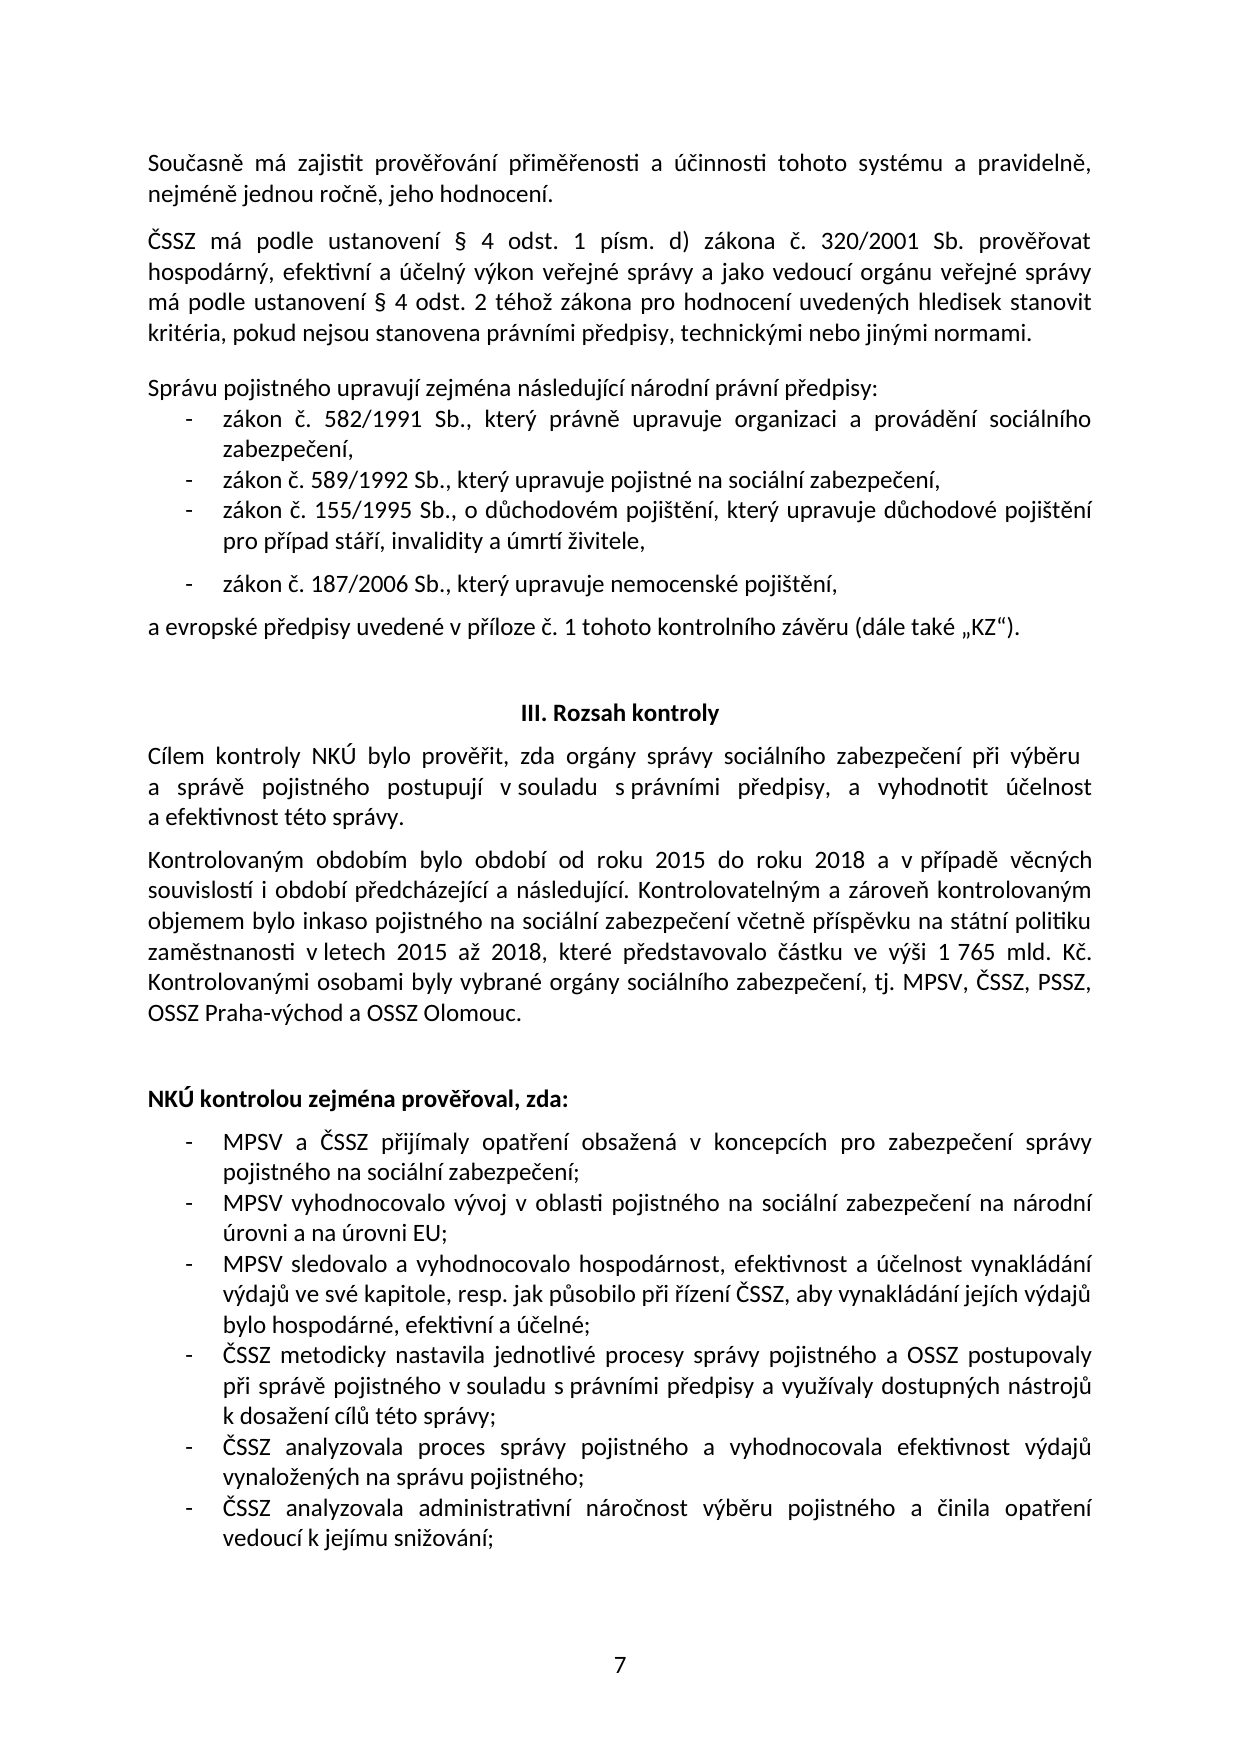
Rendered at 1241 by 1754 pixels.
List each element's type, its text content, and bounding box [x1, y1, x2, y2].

list zákon č. 187/2006 Sb., který upravuje nemocenské pojištění, [185, 568, 1093, 598]
text a evropské předpisy uvedené v příloze č. 1 tohoto kontrolního závěru (dále také „KZ“). [148, 611, 1093, 642]
text ČSSZ má podle ustanovení § 4 odst. 1 písm. d) zákona č. 320/2001 Sb. prověřovat hospodárný, efektivní a účelný výkon veřejné správy a jako vedoucí orgánu veřejné správy má podle ustanovení § 4 odst. 2 téhož zákona pro hodnocení uvedených hledisek stanovit kritéria, pokud nejsou stanovena právními předpisy, technickými nebo jinými normami. [148, 225, 1093, 347]
list zákon č. 589/1992 Sb., který upravuje pojistné na sociální zabezpečení, [185, 464, 1093, 494]
subtitle III. Rozsah kontroly [148, 697, 1093, 728]
text NKÚ kontrolou zejména prověřoval, zda: [148, 1083, 1093, 1113]
list ČSSZ metodicky nastavila jednotlivé procesy správy pojistného a OSSZ postupovaly při správě pojistného v souladu s právními předpisy a využívaly dostupných nástrojů k dosažení cílů této správy; [185, 1339, 1093, 1431]
list ČSSZ analyzovala proces správy pojistného a vyhodnocovala efektivnost výdajů vynaložených na správu pojistného; [185, 1431, 1093, 1492]
list MPSV vyhodnocovalo vývoj v oblasti pojistného na sociální zabezpečení na národní úrovni a na úrovni EU; [185, 1187, 1093, 1248]
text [148, 148, 1093, 209]
list ČSSZ analyzovala administrativní náročnost výběru pojistného a činila opatření vedoucí k jejímu snižování; [185, 1492, 1093, 1553]
text Správu pojistného upravují zejména následující národní právní předpisy: [148, 372, 1093, 403]
list MPSV sledovalo a vyhodnocovalo hospodárnost, efektivnost a účelnost vynakládání výdajů ve své kapitole, resp. jak působilo při řízení ČSSZ, aby vynakládání jejích výdajů bylo hospodárné, efektivní a účelné; [185, 1248, 1093, 1339]
text Kontrolovaným obdobím bylo období od roku 2015 do roku 2018 a v případě věcných souvislostí i období předcházející a následující. Kontrolovatelným a zároveň kontrolovaným objemem bylo inkaso pojistného na sociální zabezpečení včetně příspěvku na státní politiku zaměstnanosti v letech 2015 až 2018, které představovalo částku ve výši 1 765 mld. Kč. Kontrolovanými osobami byly vybrané orgány sociálního zabezpečení, tj. MPSV, ČSSZ, PSSZ, OSSZ Praha-východ a OSSZ Olomouc. [148, 844, 1093, 1027]
list zákon č. 155/1995 Sb., o důchodovém pojištění, který upravuje důchodové pojištění pro případ stáří, invalidity a úmrtí živitele, [185, 494, 1093, 556]
list MPSV a ČSSZ přijímaly opatření obsažená v koncepcích pro zabezpečení správy pojistného na sociální zabezpečení; [185, 1126, 1093, 1187]
text Cílem kontroly NKÚ bylo prověřit, zda orgány správy sociálního zabezpečení při výběru a správě pojistného postupují v souladu s právními předpisy, a vyhodnotit účelnost a efektivnost této správy. [148, 740, 1093, 832]
list zákon č. 582/1991 Sb., který právně upravuje organizaci a provádění sociálního zabezpečení, [185, 403, 1093, 464]
